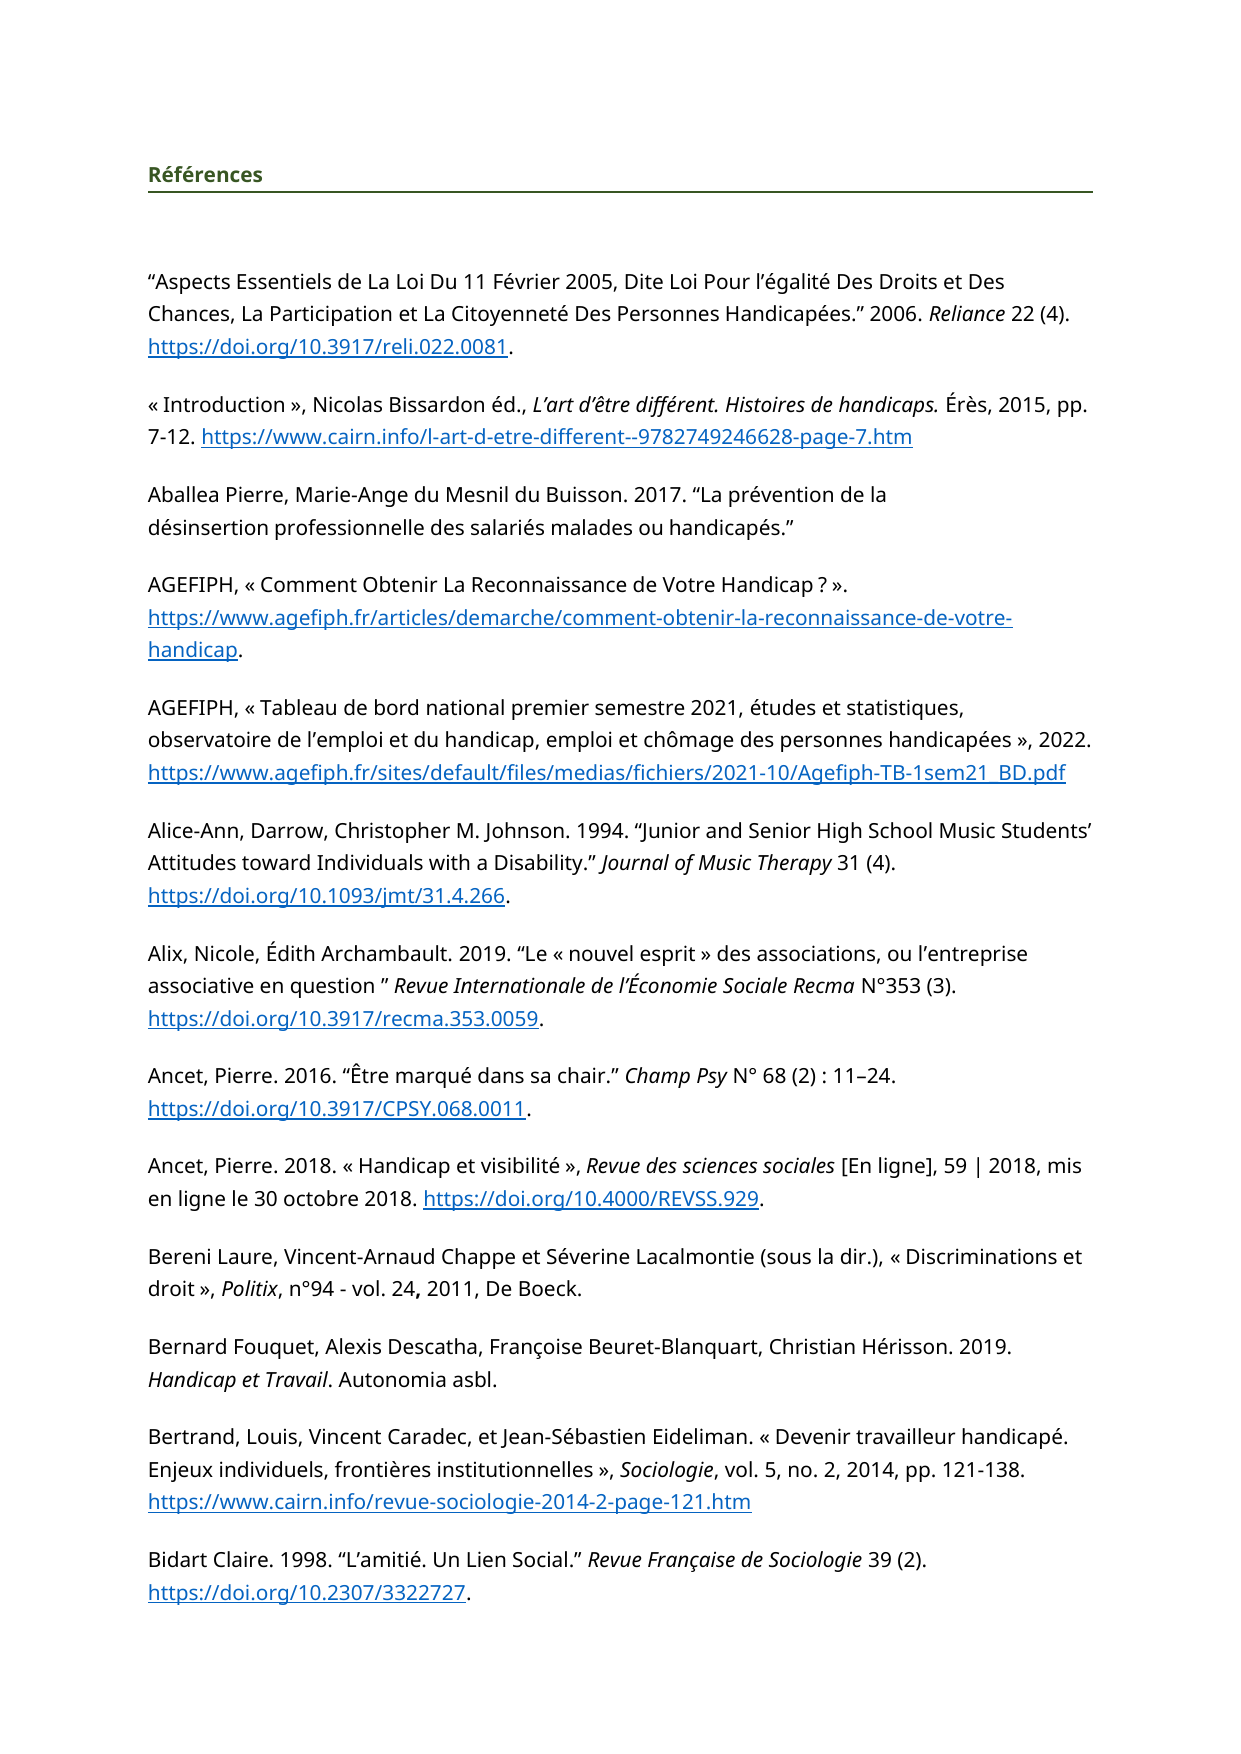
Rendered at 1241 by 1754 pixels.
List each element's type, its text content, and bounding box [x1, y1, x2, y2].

text Alix, Nicole, Édith Archambault. 2019. “Le « nouvel esprit » des associations, ou l’entreprise associative en question ” Revue Internationale de l’Économie Sociale Recma N°353 (3). https://doi.org/10.3917/recma.353.0059. [148, 939, 1093, 1032]
text Ancet, Pierre. 2018. « Handicap et visibilité », Revue des sciences sociales [En ligne], 59 | 2018, mis en ligne le 30 octobre 2018. https://doi.org/10.4000/REVSS.929. [148, 1152, 1093, 1213]
subtitle Références [148, 160, 1093, 191]
text Bernard Fouquet, Alexis Descatha, Françoise Beuret-Blanquart, Christian Hérisson. 2019. Handicap et Travail. Autonomia asbl. [148, 1332, 1093, 1393]
text « Introduction », Nicolas Bissardon éd., L’art d’être différent. Histoires de handicaps. Érès, 2015, pp. 7-12. https://www.cairn.info/l-art-d-etre-different--9782749246628-page-7.htm [148, 390, 1093, 451]
text Bereni Laure, Vincent-Arnaud Chappe et Séverine Lacalmontie (sous la dir.), « Discriminations et droit », Politix, n°94 - vol. 24, 2011, De Boeck. [148, 1242, 1093, 1303]
text AGEFIPH, « Comment Obtenir La Reconnaissance de Votre Handicap ? ». https://www.agefiph.fr/articles/demarche/comment-obtenir-la-reconnaissance-de-votre-handicap. [148, 570, 1093, 664]
text Alice-Ann, Darrow, Christopher M. Johnson. 1994. “Junior and Senior High School Music Students’ Attitudes toward Individuals with a Disability.” Journal of Music Therapy 31 (4). https://doi.org/10.1093/jmt/31.4.266. [148, 816, 1093, 909]
text Ancet, Pierre. 2016. “Être marqué dans sa chair.” Champ Psy N° 68 (2) : 11–24. https://doi.org/10.3917/CPSY.068.0011. [148, 1061, 1093, 1122]
text Aballea Pierre, Marie-Ange du Mesnil du Buisson. 2017. “La prévention de la désinsertion professionnelle des salariés malades ou handicapés.” [148, 480, 1093, 541]
text Bidart Claire. 1998. “L’amitié. Un Lien Social.” Revue Française de Sociologie 39 (2). https://doi.org/10.2307/3322727. [148, 1545, 1093, 1606]
text AGEFIPH, « Tableau de bord national premier semestre 2021, études et statistiques, observatoire de l’emploi et du handicap, emploi et chômage des personnes handicapées », 2022. https://www.agefiph.fr/sites/default/files/medias/fichiers/2021-10/Agefiph-TB-1sem21_BD.pdf [148, 693, 1093, 787]
text Bertrand, Louis, Vincent Caradec, et Jean-Sébastien Eideliman. « Devenir travailleur handicapé. Enjeux individuels, frontières institutionnelles », Sociologie, vol. 5, no. 2, 2014, pp. 121-138. https://www.cairn.info/revue-sociologie-2014-2-page-121.htm [148, 1422, 1093, 1516]
text “Aspects Essentiels de La Loi Du 11 Février 2005, Dite Loi Pour l’égalité Des Droits et Des Chances, La Participation et La Citoyenneté Des Personnes Handicapées.” 2006. Reliance 22 (4). https://doi.org/10.3917/reli.022.0081. [148, 267, 1093, 361]
